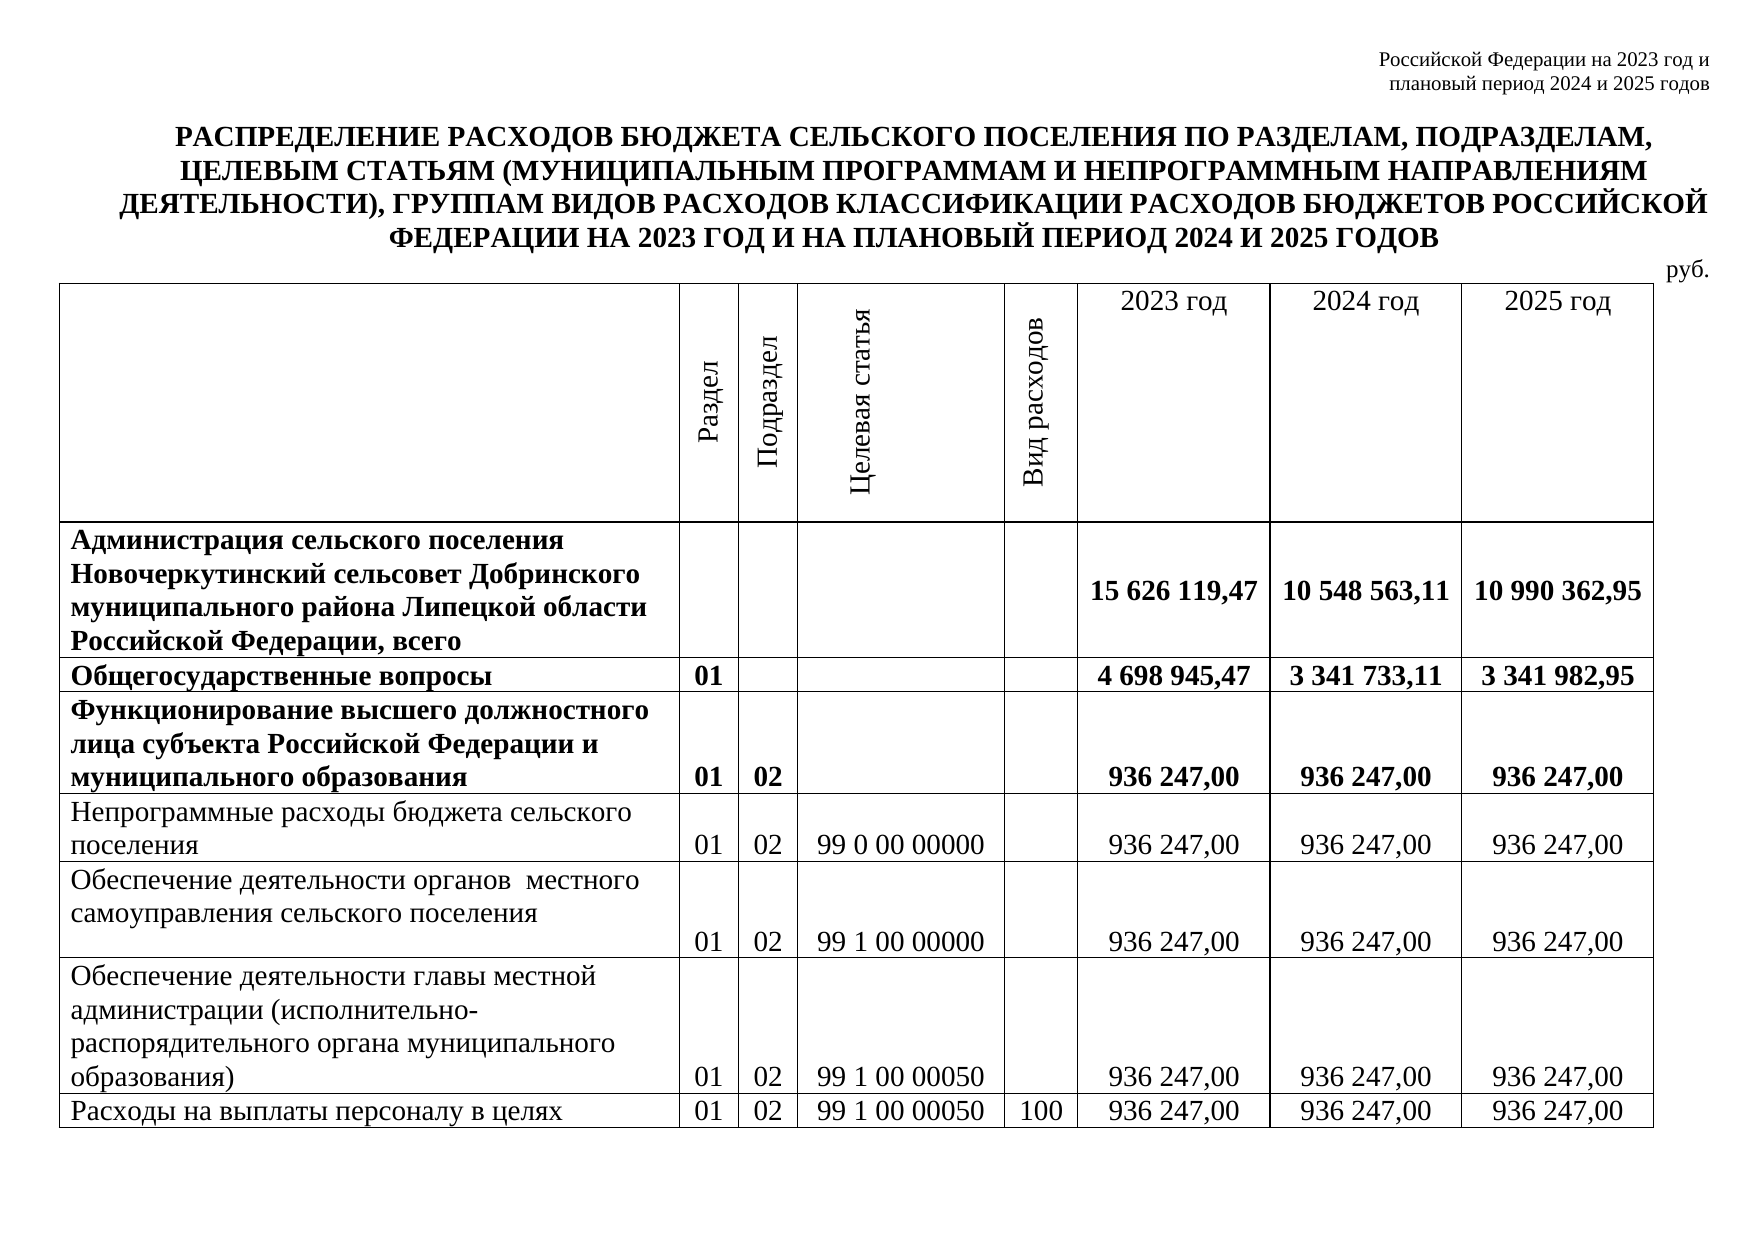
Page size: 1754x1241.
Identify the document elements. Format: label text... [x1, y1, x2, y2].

table_cell 01 [680, 1094, 738, 1127]
table_cell [1005, 658, 1077, 691]
table_cell 01 [680, 862, 738, 957]
table_cell 936 247,00 [1271, 794, 1461, 861]
table_header 2023 год [1078, 284, 1269, 521]
table_header Вид расходов [1005, 284, 1077, 521]
table_cell Обеспечение деятельности главы местной администрации (исполнительно-распорядительного органа муниципального образования) [60, 958, 679, 1092]
table_cell 936 247,00 [1462, 862, 1653, 957]
table_cell Функционирование высшего должностного лица субъекта Российской Федерации и муниципального образования [60, 692, 679, 793]
table_cell [1005, 958, 1077, 1092]
table_cell 100 [1005, 1094, 1077, 1127]
table_cell 4 698 945,47 [1078, 658, 1269, 691]
table_cell [1005, 794, 1077, 861]
table_cell 99 0 00 00000 [798, 794, 1004, 861]
table_cell Общегосударственные вопросы [60, 658, 679, 691]
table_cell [60, 1094, 679, 1127]
table_cell 936 247,00 [1078, 958, 1269, 1092]
table_cell [798, 523, 1004, 657]
table_cell 936 247,00 [1462, 1094, 1653, 1127]
table_cell [739, 658, 797, 691]
table_cell 01 [680, 794, 738, 861]
table_cell [680, 523, 738, 657]
table_cell 936 247,00 [1078, 1094, 1269, 1127]
table_header 2024 год [1271, 284, 1461, 521]
table_header 2025 год [1462, 284, 1653, 521]
table_cell Администрация сельского поселения Новочеркутинский сельсовет Добринского муниципального района Липецкой области Российской Федерации, всего [60, 523, 679, 657]
table_cell 01 [680, 958, 738, 1092]
text руб. [118, 254, 1710, 282]
table_cell 10 990 362,95 [1462, 523, 1653, 657]
table_header [60, 284, 679, 521]
table_cell 936 247,00 [1271, 862, 1461, 957]
table_header Раздел [680, 284, 738, 521]
table_cell 02 [739, 862, 797, 957]
table_cell [1005, 862, 1077, 957]
text Российской Федерации на 2023 год и [118, 47, 1710, 71]
table_header Подраздел [739, 284, 797, 521]
table_cell [1005, 523, 1077, 657]
table_cell Непрограммные расходы бюджета сельского поселения [60, 794, 679, 861]
table_cell 3 341 733,11 [1271, 658, 1461, 691]
table_cell 936 247,00 [1078, 862, 1269, 957]
table_cell 01 [680, 692, 738, 793]
table_cell Обеспечение деятельности органов местного самоуправления сельского поселения [60, 862, 679, 957]
table_cell [798, 658, 1004, 691]
table_cell 3 341 982,95 [1462, 658, 1653, 691]
table_cell 02 [739, 794, 797, 861]
table_cell 936 247,00 [1462, 794, 1653, 861]
table_cell [1005, 692, 1077, 793]
table_cell 936 247,00 [1078, 794, 1269, 861]
table_cell 936 247,00 [1462, 958, 1653, 1092]
table_cell 02 [739, 1094, 797, 1127]
table_cell 936 247,00 [1078, 692, 1269, 793]
table_cell 10 548 563,11 [1271, 523, 1461, 657]
table_cell 02 [739, 958, 797, 1092]
table_cell [798, 692, 1004, 793]
table_cell 15 626 119,47 [1078, 523, 1269, 657]
table_cell 936 247,00 [1462, 692, 1653, 793]
table_cell 01 [680, 658, 738, 691]
table_cell 936 247,00 [1271, 1094, 1461, 1127]
table_cell 02 [739, 692, 797, 793]
table_cell 99 1 00 00050 [798, 1094, 1004, 1127]
table_cell [739, 523, 797, 657]
table_cell 99 1 00 00000 [798, 862, 1004, 957]
table_cell 99 1 00 00050 [798, 958, 1004, 1092]
text плановый период 2024 и 2025 годов [118, 71, 1710, 95]
table_header Целевая статья [798, 284, 1004, 521]
table_cell 936 247,00 [1271, 958, 1461, 1092]
table_cell 936 247,00 [1271, 692, 1461, 793]
text РАСПРЕДЕЛЕНИЕ РАСХОДОВ БЮДЖЕТА СЕЛЬСКОГО ПОСЕЛЕНИЯ ПО РАЗДЕЛАМ, ПОДРАЗДЕЛАМ, ЦЕЛЕВЫМ СТАТЬЯМ (МУНИЦИПАЛЬНЫМ ПРОГРАММАМ И НЕПРОГРАММНЫМ НАПРАВЛЕНИЯМ ДЕЯТЕЛЬНОСТИ), ГРУППАМ ВИДОВ РАСХОДОВ КЛАССИФИКАЦИИ РАСХОДОВ БЮДЖЕТОВ РОССИЙСКОЙ ФЕДЕРАЦИИ НА 2023 ГОД И НА ПЛАНОВЫЙ ПЕРИОД 2024 И 2025 ГОДОВ [118, 119, 1710, 254]
